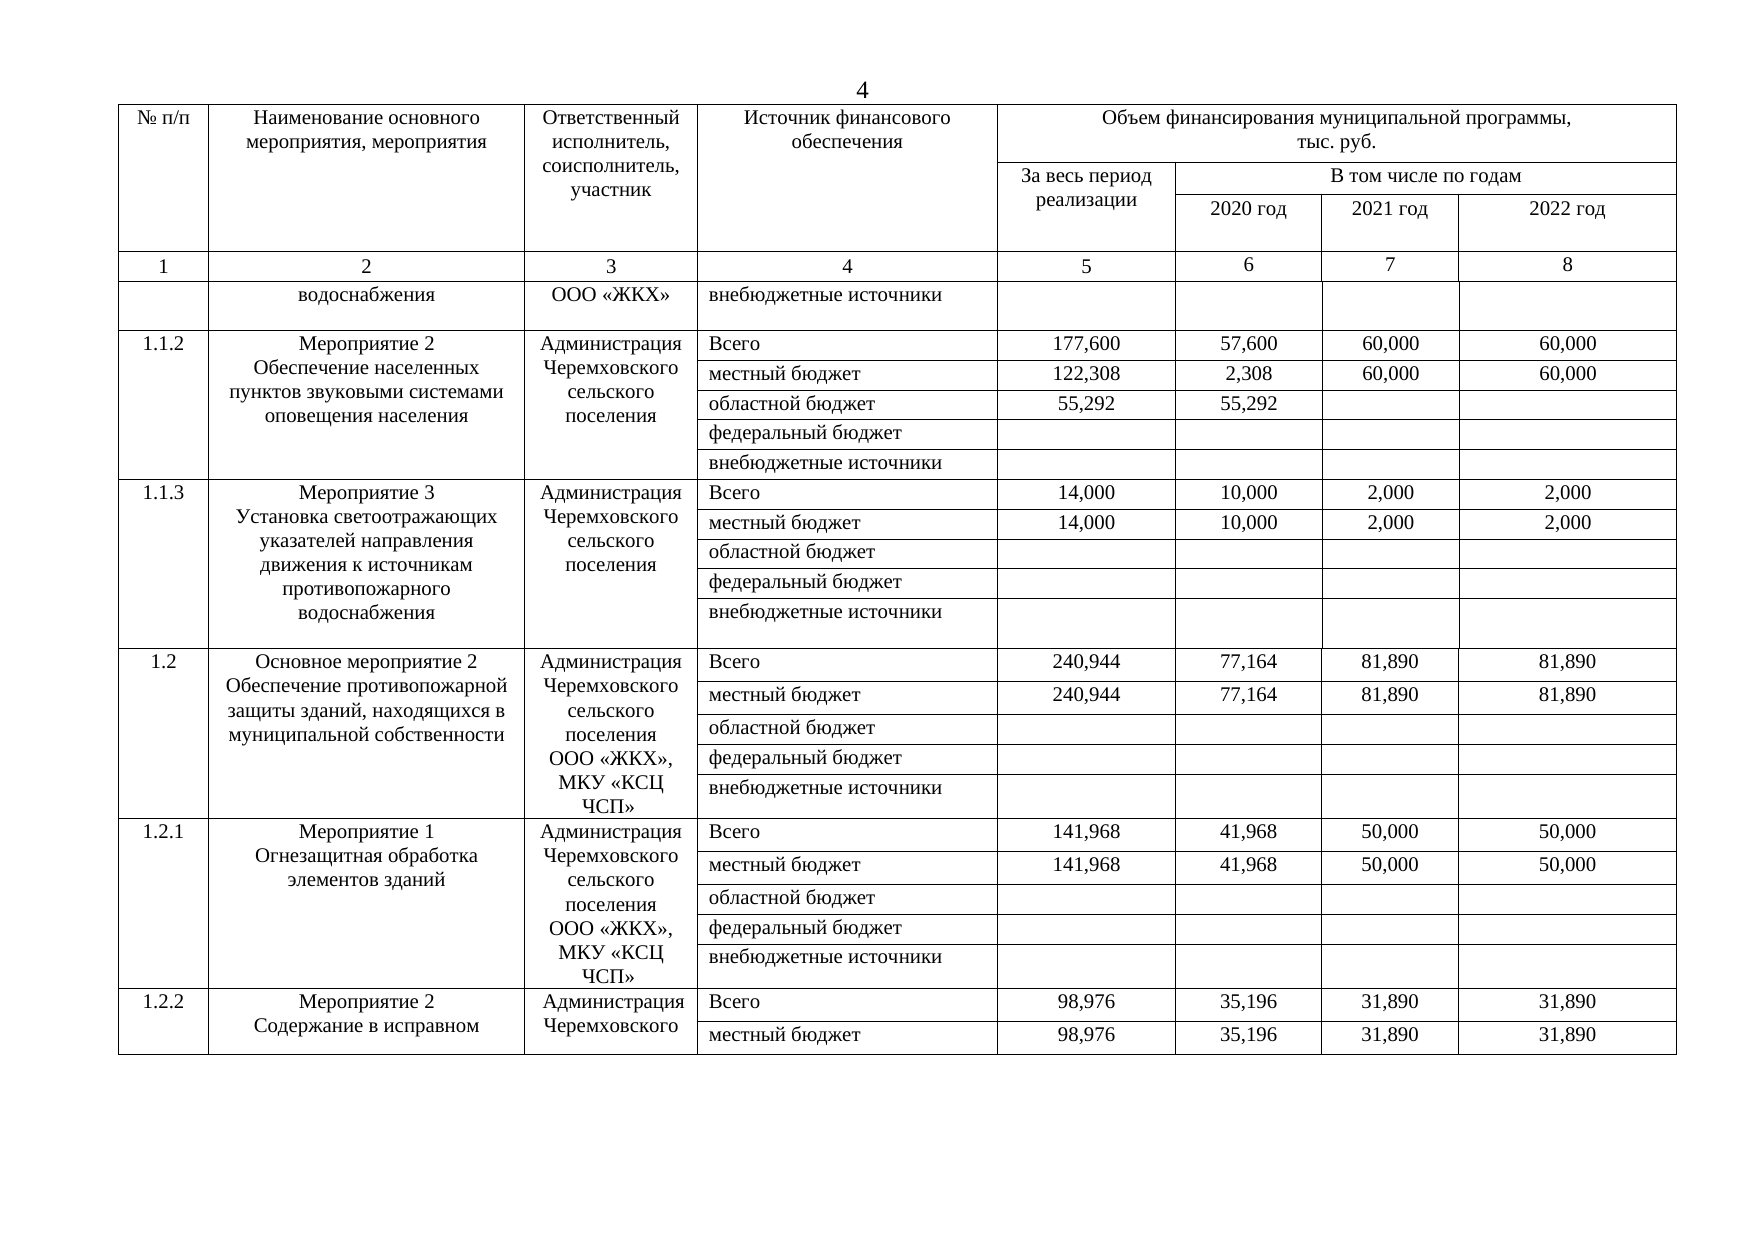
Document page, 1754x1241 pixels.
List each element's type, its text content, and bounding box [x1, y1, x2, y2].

table_cell [1459, 745, 1676, 773]
table_cell 14,000 [998, 480, 1175, 509]
table_cell [1460, 540, 1676, 568]
table_cell Всего [698, 819, 997, 851]
table_cell [1176, 745, 1321, 773]
table_cell [1460, 569, 1676, 598]
table_cell [998, 945, 1175, 988]
table_cell 60,000 [1460, 331, 1676, 360]
table_cell 2 [209, 252, 524, 281]
table_header Объем финансирования муниципальной программы, тыс. руб. [998, 105, 1676, 162]
table_cell [1176, 569, 1322, 598]
table_cell 2,000 [1460, 510, 1676, 538]
table_cell [1176, 885, 1321, 914]
table_cell 98,976 [998, 1022, 1175, 1054]
table_cell областной бюджет [698, 885, 997, 914]
table_cell Администрация Черемховского сельского поселения ООО «ЖКХ», МКУ «КСЦ ЧСП» [525, 819, 697, 988]
table_cell [1322, 775, 1458, 818]
table_cell [998, 775, 1175, 818]
table_header Наименование основного мероприятия, мероприятия [209, 105, 524, 251]
table_cell 14,000 [998, 510, 1175, 538]
table_cell 177,600 [998, 331, 1175, 360]
table_cell [1323, 569, 1459, 598]
table_cell областной бюджет [698, 715, 997, 744]
table_cell федеральный бюджет [698, 745, 997, 773]
table_cell [1460, 282, 1676, 330]
table_cell 2,000 [1323, 480, 1459, 509]
table_cell Администрация Черемховского сельского поселения [525, 331, 697, 479]
table_cell 2,000 [1323, 510, 1459, 538]
table_cell внебюджетные источники [698, 282, 997, 330]
table_cell [1460, 420, 1676, 449]
table_cell 5 [998, 252, 1175, 281]
table_cell [1322, 745, 1458, 773]
table_cell местный бюджет [698, 361, 997, 389]
table_cell [998, 540, 1175, 568]
table_cell [1323, 420, 1459, 449]
table_cell [998, 915, 1175, 943]
table_cell Администрация Черемховского сельского поселения ООО «ЖКХ», МКУ «КСЦ ЧСП» [525, 989, 697, 1054]
table_cell [1460, 599, 1676, 648]
table_cell [998, 420, 1175, 449]
table_cell 141,968 [998, 819, 1175, 851]
table_cell 50,000 [1459, 819, 1676, 851]
table_cell [1176, 775, 1321, 818]
table_cell [1322, 945, 1458, 988]
table_cell [1459, 945, 1676, 988]
table_cell [1176, 945, 1321, 988]
table_cell 31,890 [1459, 989, 1676, 1021]
table_cell 55,292 [1176, 391, 1322, 419]
table_cell 1 [119, 252, 208, 281]
table_cell внебюджетные источники [698, 450, 997, 479]
table_header Источник финансового обеспечения [698, 105, 997, 251]
table_cell 50,000 [1459, 852, 1676, 884]
table_cell 60,000 [1323, 331, 1459, 360]
table_cell федеральный бюджет [698, 915, 997, 943]
table_cell [1323, 391, 1459, 419]
table_cell В том числе по годам [1176, 163, 1676, 194]
table_cell [998, 569, 1175, 598]
table_cell 31,890 [1322, 989, 1458, 1021]
table_cell [1176, 282, 1322, 330]
table_cell Администрация Черемховского сельского поселения [525, 480, 697, 648]
table_cell внебюджетные источники [698, 599, 997, 648]
table_cell Мероприятие 2 Обеспечение населенных пунктов звуковыми системами оповещения населения [209, 331, 524, 479]
table_cell [1322, 715, 1458, 744]
table_cell федеральный бюджет [698, 569, 997, 598]
table_cell 77,164 [1176, 649, 1321, 681]
table_cell Мероприятие 3 Установка светоотражающих указателей направления движения к источникам противопожарного водоснабжения [209, 480, 524, 648]
table_cell 60,000 [1460, 361, 1676, 389]
table_cell 141,968 [998, 852, 1175, 884]
table_cell [1176, 420, 1322, 449]
table_cell Всего [698, 331, 997, 360]
table_cell [998, 885, 1175, 914]
table_cell 55,292 [998, 391, 1175, 419]
table_cell 3 [525, 252, 697, 281]
table_cell [1176, 715, 1321, 744]
table_cell [1459, 915, 1676, 943]
table_cell 1.2.2 [119, 989, 208, 1054]
table_cell Администрация Черемховского сельского поселения ООО «ЖКХ», МКУ «КСЦ ЧСП» [525, 649, 697, 818]
table_cell 6 [1176, 252, 1321, 281]
table_header № п/п [119, 105, 208, 251]
table_cell 2,000 [1460, 480, 1676, 509]
table_cell [998, 745, 1175, 773]
table_cell 2020 год [1176, 195, 1321, 251]
table_cell 98,976 [998, 989, 1175, 1021]
table_cell местный бюджет [698, 852, 997, 884]
table_cell областной бюджет [698, 391, 997, 419]
table_cell 10,000 [1176, 480, 1322, 509]
table_cell [1323, 282, 1459, 330]
table_cell 77,164 [1176, 682, 1321, 714]
table_cell [1176, 450, 1322, 479]
table_cell Основное мероприятие 2 Обеспечение противопожарной защиты зданий, находящихся в муниципальной собственности [209, 649, 524, 818]
table_cell 31,890 [1459, 1022, 1676, 1054]
table_cell внебюджетные источники [698, 945, 997, 988]
table_cell 81,890 [1459, 649, 1676, 681]
table_cell [998, 715, 1175, 744]
table_cell 4 [698, 252, 997, 281]
table_cell 1.2 [119, 649, 208, 818]
table_cell 2,308 [1176, 361, 1322, 389]
table_cell местный бюджет [698, 510, 997, 538]
table_cell 240,944 [998, 682, 1175, 714]
table_cell [1176, 540, 1322, 568]
table_cell За весь период реализации [998, 163, 1175, 251]
table_cell [1323, 599, 1459, 648]
table_cell [1459, 885, 1676, 914]
table_cell [1323, 540, 1459, 568]
table_cell 81,890 [1459, 682, 1676, 714]
table_cell внебюджетные источники [698, 775, 997, 818]
table_cell [1322, 915, 1458, 943]
table_cell 35,196 [1176, 1022, 1321, 1054]
table_cell [1460, 450, 1676, 479]
table_cell Мероприятие 2 Содержание в исправном состоянии огнетушителей и автоматической пожарной сигнализации [209, 989, 524, 1054]
table_cell областной бюджет [698, 540, 997, 568]
table_cell Всего [698, 480, 997, 509]
table_cell 31,890 [1322, 1022, 1458, 1054]
table_cell [1460, 391, 1676, 419]
table_cell [1323, 450, 1459, 479]
table_cell 81,890 [1322, 649, 1458, 681]
table_cell [998, 282, 1175, 330]
table_cell [1176, 915, 1321, 943]
table_cell местный бюджет [698, 1022, 997, 1054]
table_cell 1.1.3 [119, 480, 208, 648]
table_cell федеральный бюджет [698, 420, 997, 449]
table_cell местный бюджет [698, 682, 997, 714]
table_cell [1459, 715, 1676, 744]
table_cell Всего [698, 649, 997, 681]
table_cell 1.1.2 [119, 331, 208, 479]
table_cell 1.2.1 [119, 819, 208, 988]
table_cell 7 [1322, 252, 1458, 281]
table_cell [1176, 599, 1322, 648]
table_header Ответственный исполнитель, соисполнитель, участник [525, 105, 697, 251]
table_cell Мероприятие 1 Огнезащитная обработка элементов зданий [209, 819, 524, 988]
table_cell 41,968 [1176, 852, 1321, 884]
table_cell 50,000 [1322, 819, 1458, 851]
table_cell 81,890 [1322, 682, 1458, 714]
table_cell 8 [1459, 252, 1676, 281]
table_cell 60,000 [1323, 361, 1459, 389]
table_cell [998, 450, 1175, 479]
table_cell 2022 год [1459, 195, 1676, 251]
table_cell [1459, 775, 1676, 818]
table_cell 10,000 [1176, 510, 1322, 538]
table_cell [998, 599, 1175, 648]
table_cell 240,944 [998, 649, 1175, 681]
table_cell Всего [698, 989, 997, 1021]
table_cell 122,308 [998, 361, 1175, 389]
table_cell 57,600 [1176, 331, 1322, 360]
table_cell 50,000 [1322, 852, 1458, 884]
table_cell [1322, 885, 1458, 914]
table_cell 2021 год [1322, 195, 1458, 251]
table_cell 35,196 [1176, 989, 1321, 1021]
table_cell 41,968 [1176, 819, 1321, 851]
